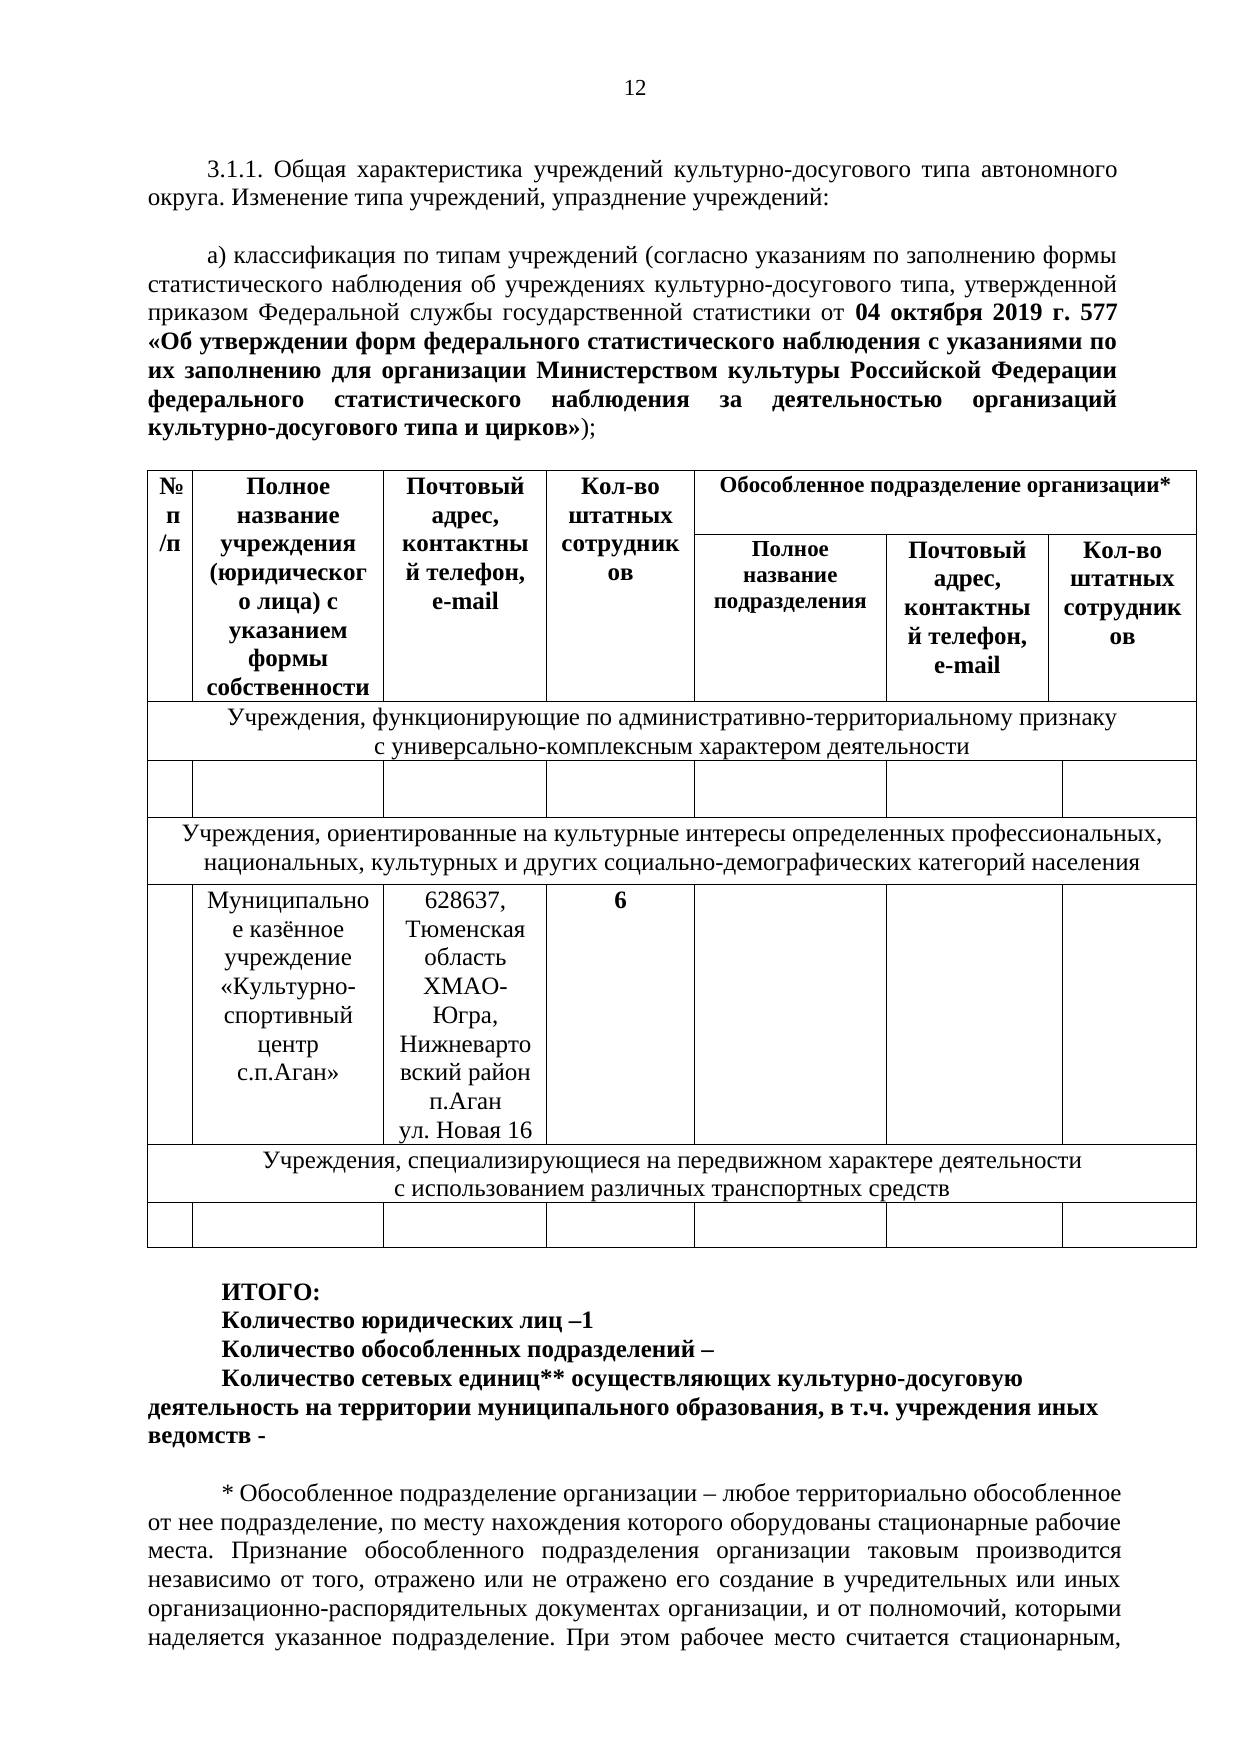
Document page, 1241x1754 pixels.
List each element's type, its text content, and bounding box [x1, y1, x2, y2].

table_cell Почтовый адрес, контактный телефон, e-mail [887, 535, 1048, 701]
table_cell Учреждения, ориентированные на культурные интересы определенных профессиональных, национальных, культурных и других социально-демографических категорий населения [148, 818, 1196, 884]
table_cell [1063, 1203, 1196, 1247]
table_cell [148, 761, 192, 817]
table_header Обособленное подразделение организации* [695, 471, 1196, 534]
table_cell [148, 1203, 192, 1247]
text 3.1.1. Общая характеристика учреждений культурно-досугового типа автономного округа. Изменение типа учреждений, упразднение учреждений: [148, 154, 1118, 211]
table_cell [547, 1203, 694, 1247]
table_cell 6 [547, 885, 694, 1144]
text Количество обособленных подразделений – [148, 1334, 1122, 1363]
table_cell [695, 1203, 886, 1247]
table_cell [547, 761, 694, 817]
table_cell Кол-во штатных сотрудников [1049, 535, 1196, 701]
table_cell Полное название подразделения [695, 535, 886, 701]
table_cell [1063, 885, 1196, 1144]
table_cell [887, 1203, 1062, 1247]
table_cell [384, 1203, 546, 1247]
table_cell [193, 761, 383, 817]
table_cell [695, 885, 886, 1144]
table_header Почтовый адрес, контактный телефон, e-mail [384, 471, 546, 701]
text а) классификация по типам учреждений (согласно указаниям по заполнению формы статистического наблюдения об учреждениях культурно-досугового типа, утвержденной приказом Федеральной службы государственной статистики от 04 октября 2019 г. 577 «Об утверждении форм федерального статистического наблюдения с указаниями по их заполнению для организации Министерством культуры Российской Федерации федерального статистического наблюдения за деятельностью организаций культурно-досугового типа и цирков»); [148, 240, 1118, 441]
table_cell [695, 761, 886, 817]
text Количество сетевых единиц** осуществляющих культурно-досуговую деятельность на территории муниципального образования, в т.ч. учреждения иных ведомств - [148, 1363, 1122, 1449]
table_cell [887, 885, 1062, 1144]
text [148, 1478, 1122, 1651]
table_cell [384, 761, 546, 817]
table_cell 628637, Тюменская область ХМАО-Югра, Нижневартовский район п.Аган ул. Новая 16 [384, 885, 546, 1144]
table_header Полное название учреждения (юридического лица) с указанием формы собственности [193, 471, 383, 701]
table_cell [148, 885, 192, 1144]
table_cell Учреждения, специализирующиеся на передвижном характере деятельности с использованием различных транспортных средств [148, 1145, 1196, 1202]
text ИТОГО: [148, 1277, 1122, 1306]
table_cell Муниципальное казённое учреждение «Культурно-спортивный центр с.п.Аган» [193, 885, 383, 1144]
table_cell [193, 1203, 383, 1247]
text Количество юридических лиц –1 [148, 1306, 1122, 1334]
table_cell [1063, 761, 1196, 817]
table_cell [887, 761, 1062, 817]
table_header Кол-во штатных сотрудников [547, 471, 694, 701]
table_cell Учреждения, функционирующие по административно-территориальному признаку с универсально-комплексным характером деятельности [148, 702, 1196, 759]
table_header № п/п [148, 471, 192, 701]
